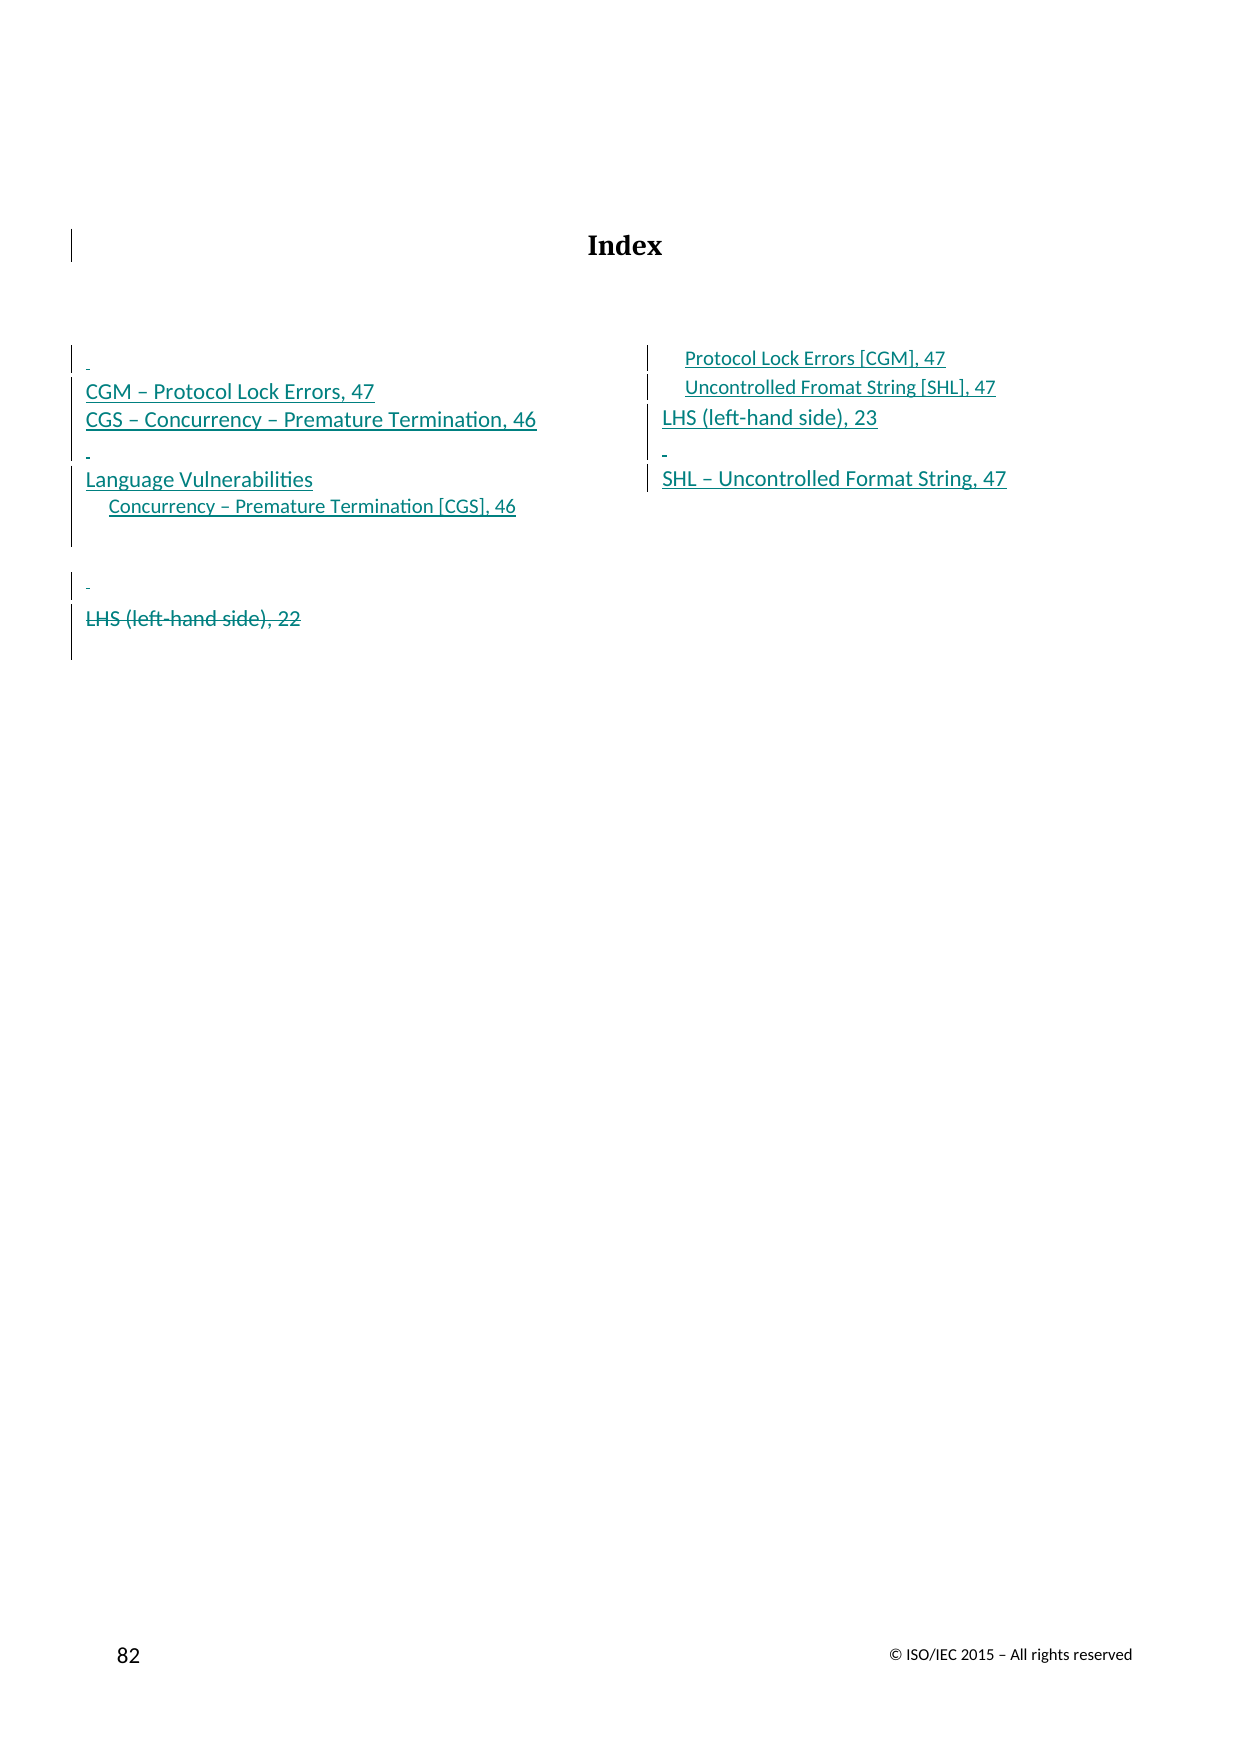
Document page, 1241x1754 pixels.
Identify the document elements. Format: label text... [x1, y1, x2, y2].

subtitle Index [86, 229, 1164, 262]
